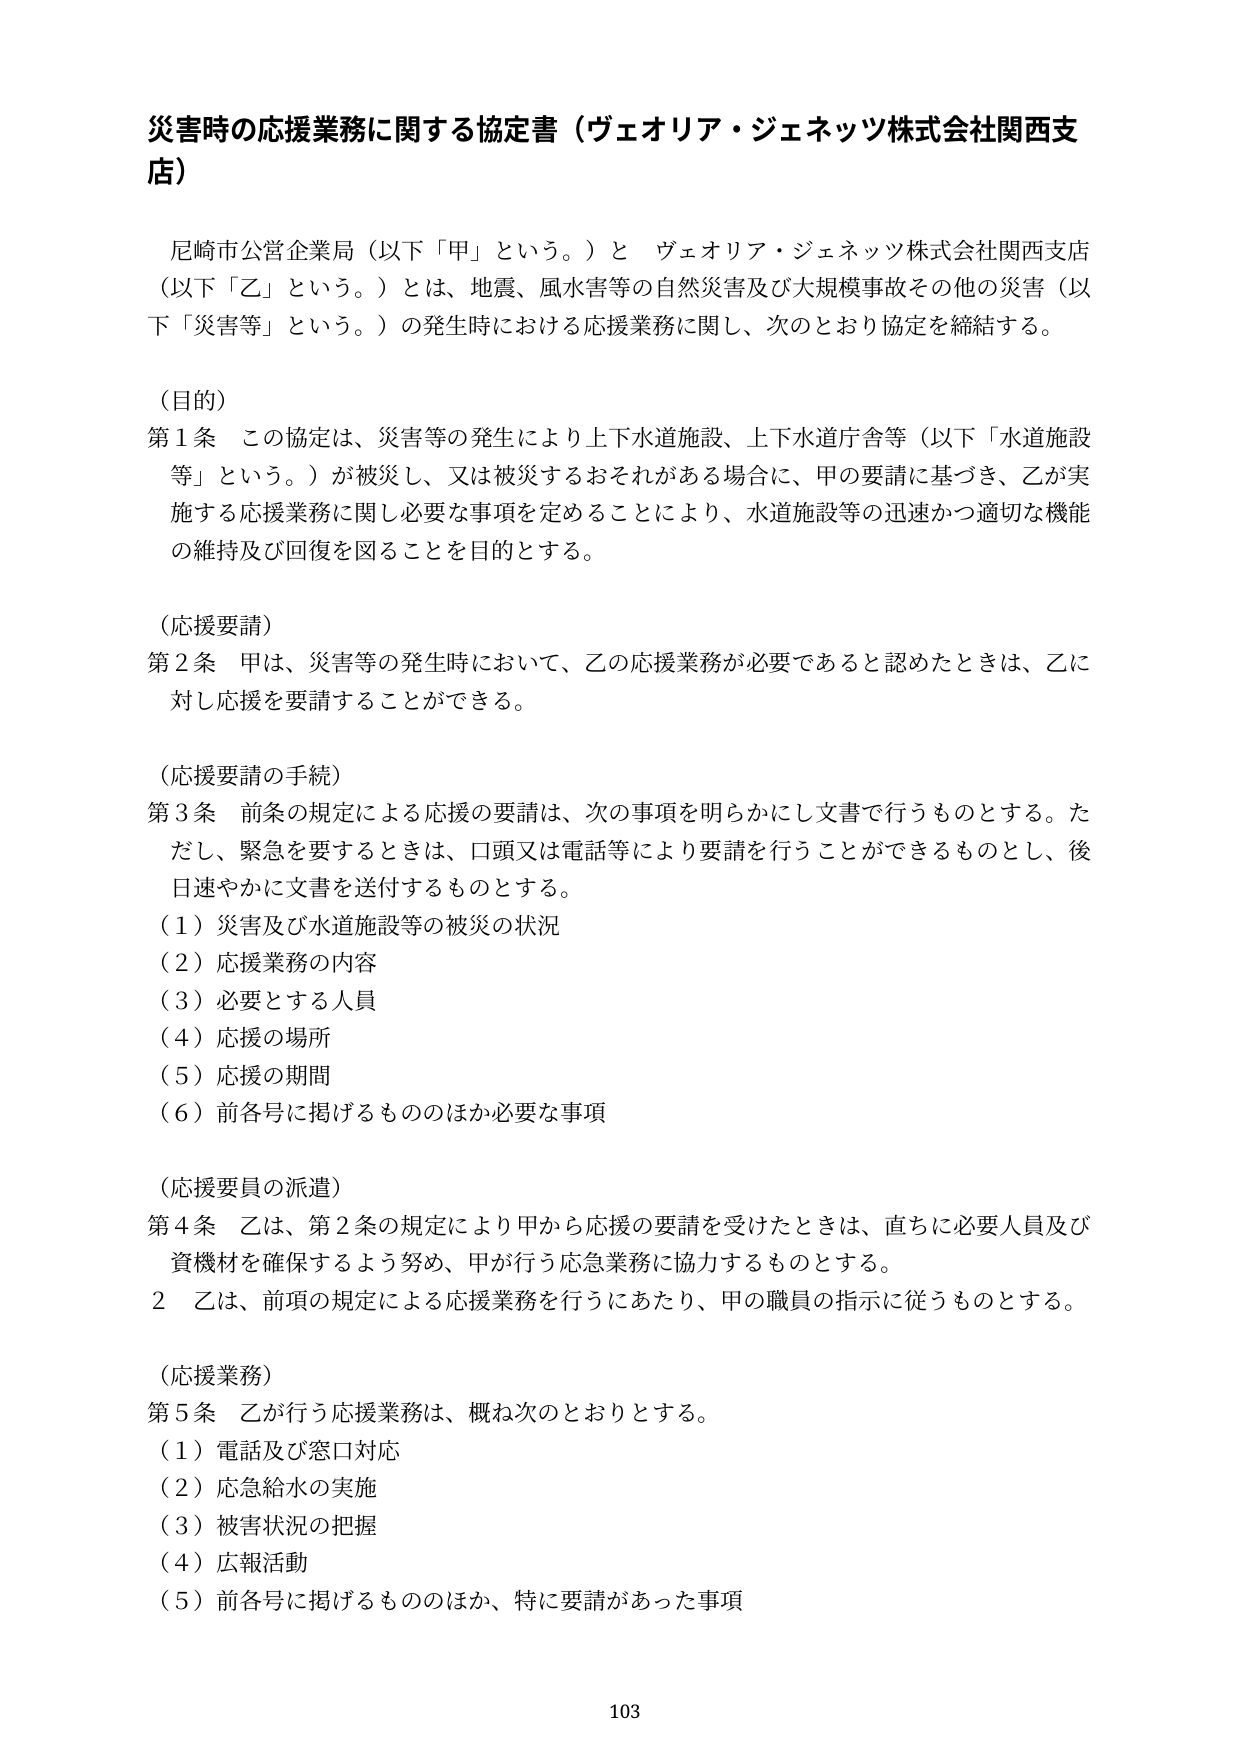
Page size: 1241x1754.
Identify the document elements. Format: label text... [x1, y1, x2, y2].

text （１）電話及び窓口対応 [148, 1428, 1092, 1466]
text （応援要請） [148, 603, 1092, 641]
text 第１条 この協定は、災害等の発生により上下水道施設、上下水道庁舎等（以下「水道施設等」という。）が被災し、又は被災するおそれがある場合に、甲の要請に基づき、乙が実施する応援業務に関し必要な事項を定めることにより、水道施設等の迅速かつ適切な機能の維持及び回復を図ることを目的とする。 [148, 416, 1092, 566]
text （３）必要とする人員 [148, 978, 1092, 1016]
text （２）応援業務の内容 [148, 941, 1092, 978]
text （４）広報活動 [148, 1541, 1092, 1578]
text 第４条 乙は、第２条の規定により甲から応援の要請を受けたときは、直ちに必要人員及び資機材を確保するよう努め、甲が行う応急業務に協力するものとする。 [148, 1203, 1092, 1278]
text （５）前各号に掲げるもののほか、特に要請があった事項 [148, 1578, 1092, 1616]
text 第３条 前条の規定による応援の要請は、次の事項を明らかにし文書で行うものとする。ただし、緊急を要するときは、口頭又は電話等により要請を行うことができるものとし、後日速やかに文書を送付するものとする。 [148, 791, 1092, 903]
text ２ 乙は、前項の規定による応援業務を行うにあたり、甲の職員の指示に従うものとする。 [148, 1278, 1092, 1316]
text （目的） [148, 378, 1092, 416]
text （６）前各号に掲げるもののほか必要な事項 [148, 1091, 1092, 1128]
text 第２条 甲は、災害等の発生時において、乙の応援業務が必要であると認めたときは、乙に対し応援を要請することができる。 [148, 641, 1092, 716]
text （３）被害状況の把握 [148, 1503, 1092, 1541]
text （応援要員の派遣） [148, 1166, 1092, 1203]
text （１）災害及び水道施設等の被災の状況 [148, 903, 1092, 941]
text 第５条 乙が行う応援業務は、概ね次のとおりとする。 [148, 1391, 1092, 1428]
text 尼崎市公営企業局（以下「甲」という。）と ヴェオリア・ジェネッツ株式会社関西支店（以下「乙」という。）とは、地震、風水害等の自然災害及び大規模事故その他の災害（以下「災害等」という。）の発生時における応援業務に関し、次のとおり協定を締結する。 [148, 228, 1092, 341]
text 災害時の応援業務に関する協定書（ヴェオリア・ジェネッツ株式会社関西支店） [148, 106, 1092, 191]
text （４）応援の場所 [148, 1016, 1092, 1053]
text （応援業務） [148, 1353, 1092, 1391]
text （応援要請の手続） [148, 753, 1092, 791]
text （５）応援の期間 [148, 1053, 1092, 1091]
text （２）応急給水の実施 [148, 1466, 1092, 1503]
